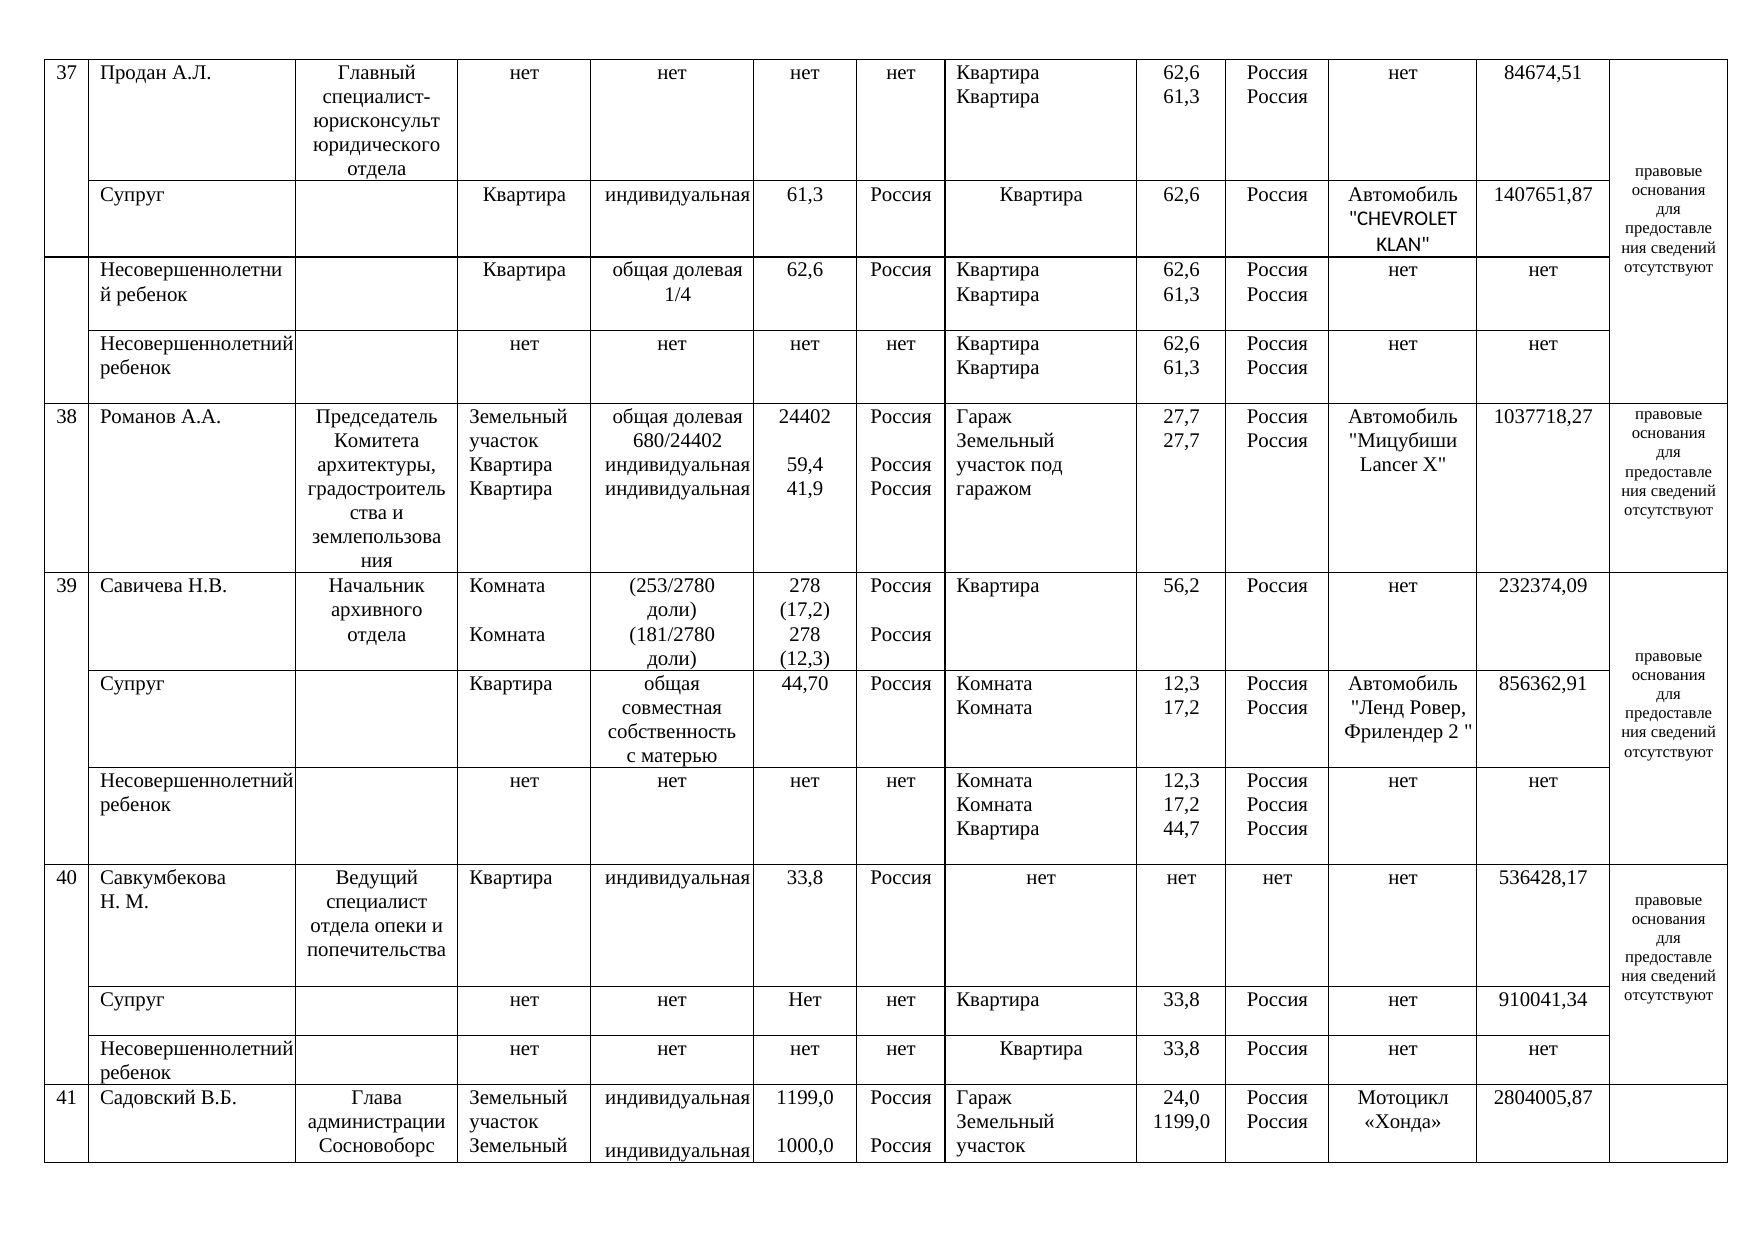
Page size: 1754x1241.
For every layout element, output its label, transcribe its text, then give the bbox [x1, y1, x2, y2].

table_cell 33,8 [1137, 987, 1225, 1035]
table_cell 62,6 [754, 258, 856, 329]
table_cell 536428,17 [1477, 865, 1609, 986]
table_cell Супруг [89, 671, 295, 767]
table_cell [296, 181, 457, 256]
table_cell нет [857, 60, 944, 180]
table_cell Россия [1226, 181, 1328, 256]
table_cell [45, 258, 88, 403]
table_cell 40 [45, 865, 88, 1084]
table_cell общая долевая 1/4 [591, 258, 753, 329]
table_cell Россия [1226, 987, 1328, 1035]
table_cell Квартира [458, 865, 590, 986]
table_cell Несовершеннолетний ребенок [89, 768, 295, 864]
table_cell нет [857, 768, 944, 864]
table_cell 12,3 17,2 44,7 [1137, 768, 1225, 864]
table_cell нет [1329, 331, 1476, 403]
table_cell нет [754, 331, 856, 403]
table_cell Председатель Комитета архитектуры, градостроительства и землепользования [296, 404, 457, 572]
table_cell [296, 768, 457, 864]
table_cell нет [1477, 331, 1609, 403]
table_cell Автомобиль "CHEVROLET KLAN" [1329, 181, 1476, 256]
table_cell Супруг [89, 181, 295, 256]
table_cell Квартира [946, 573, 1136, 669]
table_cell 61,3 [754, 181, 856, 256]
table_cell нет [1329, 258, 1476, 329]
table_cell 62,6 61,3 [1137, 258, 1225, 329]
table_cell Земельный участок Квартира Квартира [458, 404, 590, 572]
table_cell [1610, 1085, 1727, 1162]
table_cell Квартира Квартира [946, 258, 1136, 329]
table_cell Супруг [89, 987, 295, 1035]
table_cell Продан А.Л. [89, 60, 295, 180]
table_cell нет [1329, 865, 1476, 986]
table_cell нет [591, 987, 753, 1035]
table_cell [296, 331, 457, 403]
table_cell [1329, 1085, 1476, 1162]
table_cell Несовершеннолетний ребенок [89, 1036, 295, 1084]
table_cell 41 [45, 1085, 88, 1162]
table_cell 56,2 [1137, 573, 1225, 669]
table_cell нет [458, 60, 590, 180]
table_cell Россия Россия Россия [1226, 768, 1328, 864]
table_cell Квартира [458, 671, 590, 767]
table_cell Россия [857, 181, 944, 256]
table_cell 2804005,87 [1477, 1085, 1609, 1162]
table_cell нет [857, 331, 944, 403]
table_cell Главный специалист- юрисконсульт юридического отдела [296, 60, 457, 180]
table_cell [1137, 1085, 1225, 1162]
table_cell нет [1329, 573, 1476, 669]
table_cell Романов А.А. [89, 404, 295, 572]
table_cell Садовский В.Б. [89, 1085, 295, 1162]
table_cell 910041,34 [1477, 987, 1609, 1035]
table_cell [1226, 1085, 1328, 1162]
table_cell 1407651,87 [1477, 181, 1609, 256]
table_cell нет [1329, 987, 1476, 1035]
table_cell нет [1137, 865, 1225, 986]
table_cell Комната Комната [946, 671, 1136, 767]
table_cell нет [1329, 1036, 1476, 1084]
table_cell 38 [45, 404, 88, 572]
table_cell Россия [1226, 1036, 1328, 1084]
table_cell Автомобиль "Ленд Ровер, Фрилендер 2 " [1329, 671, 1476, 767]
table_cell 39 [45, 573, 88, 864]
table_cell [946, 1085, 1136, 1162]
table_cell 84674,51 [1477, 60, 1609, 180]
table_cell нет [458, 1036, 590, 1084]
table_cell нет [1329, 768, 1476, 864]
table_cell [296, 1036, 457, 1084]
table_cell индивидуальная [591, 181, 753, 256]
table_cell 37 [45, 60, 88, 256]
table_cell нет [946, 865, 1136, 986]
table_cell 278 (17,2) 278 (12,3) [754, 573, 856, 669]
table_cell нет [1329, 60, 1476, 180]
table_cell Россия Россия [1226, 404, 1328, 572]
table_cell Россия Россия Россия [857, 404, 944, 572]
table_cell Квартира [946, 1036, 1136, 1084]
table_cell 24402 59,4 41,9 [754, 404, 856, 572]
table_cell нет [458, 987, 590, 1035]
table_cell Нет [754, 987, 856, 1035]
table_cell нет [1226, 865, 1328, 986]
table_cell Комната Комната Квартира [946, 768, 1136, 864]
table_cell нет [754, 1036, 856, 1084]
table_cell Квартира [946, 987, 1136, 1035]
table_cell [296, 671, 457, 767]
table_cell [296, 258, 457, 329]
table_cell нет [458, 768, 590, 864]
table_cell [591, 1085, 753, 1162]
table_cell нет [754, 768, 856, 864]
table_cell нет [591, 331, 753, 403]
table_cell Савкумбекова Н. М. [89, 865, 295, 986]
table_cell Несовершеннолетний ребенок [89, 258, 295, 329]
table_cell 33,8 [1137, 1036, 1225, 1084]
table_cell Несовершеннолетний ребенок [89, 331, 295, 403]
table_cell Начальник архивного отдела [296, 573, 457, 669]
table_cell нет [857, 1036, 944, 1084]
table_cell Россия [857, 671, 944, 767]
table_cell Квартира [458, 258, 590, 329]
table_cell Гараж Земельный участок под гаражом [946, 404, 1136, 572]
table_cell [296, 1085, 457, 1162]
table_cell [754, 1085, 856, 1162]
table_cell Россия [1226, 573, 1328, 669]
table_cell нет [591, 60, 753, 180]
table_cell нет [1477, 1036, 1609, 1084]
table_cell 33,8 [754, 865, 856, 986]
table_cell 12,3 17,2 [1137, 671, 1225, 767]
table_cell [296, 987, 457, 1035]
table_cell нет [591, 1036, 753, 1084]
table_cell Квартира [946, 181, 1136, 256]
table_cell 44,70 [754, 671, 856, 767]
table_cell Квартира [458, 181, 590, 256]
table_cell Россия Россия [1226, 671, 1328, 767]
table_cell нет [591, 768, 753, 864]
table_cell Автомобиль "Мицубиши Lancer X" [1329, 404, 1476, 572]
table_cell нет [458, 331, 590, 403]
table_cell Россия [857, 865, 944, 986]
table_cell 62,6 61,3 [1137, 60, 1225, 180]
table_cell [1610, 60, 1727, 403]
table_cell Россия Россия [857, 573, 944, 669]
table_cell нет [857, 987, 944, 1035]
table_cell Россия [857, 258, 944, 329]
table_cell 1037718,27 [1477, 404, 1609, 572]
table_cell нет [754, 60, 856, 180]
table_cell нет [1477, 258, 1609, 329]
table_cell индивидуальная [591, 865, 753, 986]
table_cell правовые основания для предоставления сведений отсутствуют [1610, 865, 1727, 1084]
table_cell 62,6 61,3 [1137, 331, 1225, 403]
table_cell (253/2780 доли) (181/2780 доли) [591, 573, 753, 669]
table_cell Квартира Квартира [946, 60, 1136, 180]
table_cell общая совместная собственность с матерью [591, 671, 753, 767]
table_cell Савичева Н.В. [89, 573, 295, 669]
table_cell Россия Россия [1226, 331, 1328, 403]
table_cell 27,7 27,7 [1137, 404, 1225, 572]
table_cell нет [1477, 768, 1609, 864]
table_cell 232374,09 [1477, 573, 1609, 669]
table_cell Россия Россия [1226, 60, 1328, 180]
table_cell 856362,91 [1477, 671, 1609, 767]
table_cell Комната Комната [458, 573, 590, 669]
table_cell Квартира Квартира [946, 331, 1136, 403]
table_cell Ведущий специалист отдела опеки и попечительства [296, 865, 457, 986]
table_cell правовые основания для предоставления сведений отсутствуют [1610, 573, 1727, 864]
table_cell общая долевая 680/24402 индивидуальная индивидуальная [591, 404, 753, 572]
table_cell 62,6 [1137, 181, 1225, 256]
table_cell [857, 1085, 944, 1162]
table_cell Россия Россия [1226, 258, 1328, 329]
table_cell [458, 1085, 590, 1162]
table_cell правовые основания для предоставления сведений отсутствуют [1610, 404, 1727, 572]
